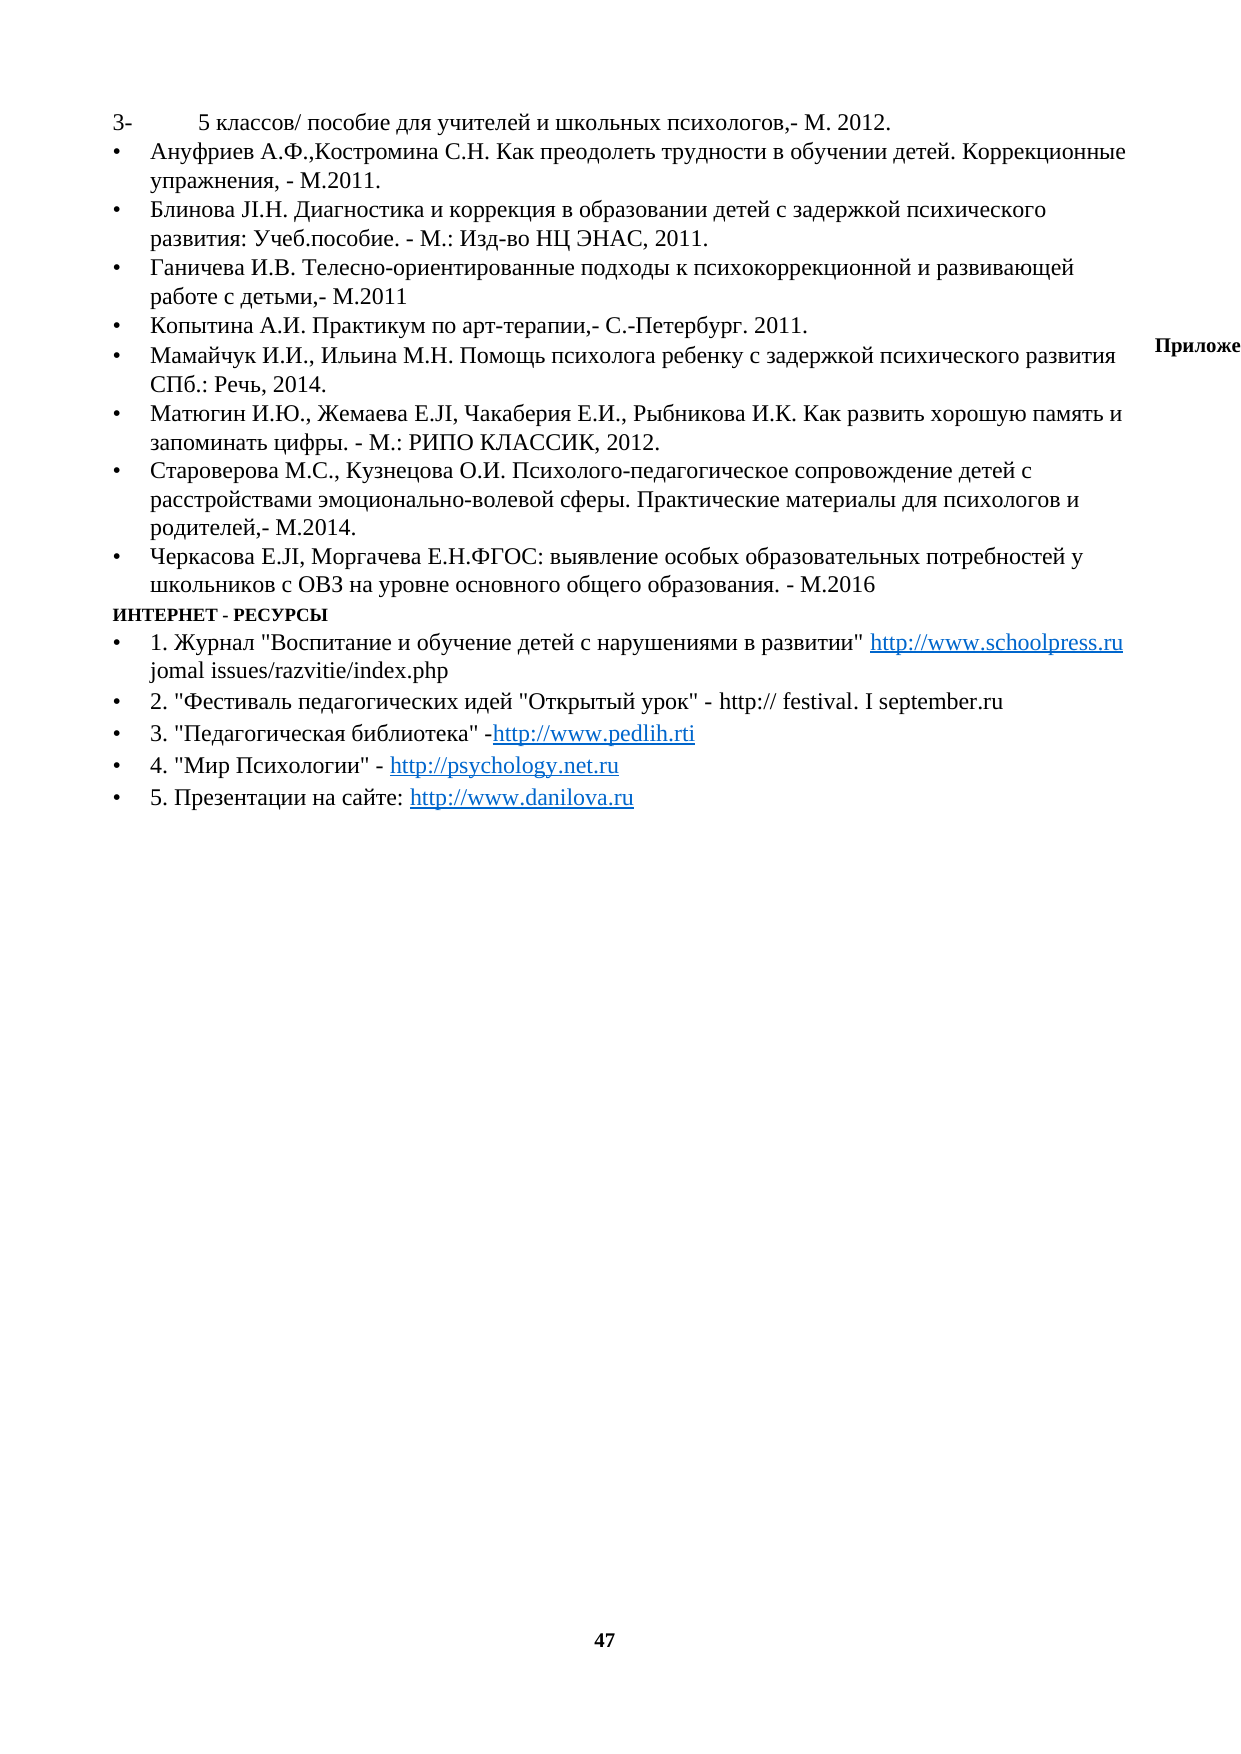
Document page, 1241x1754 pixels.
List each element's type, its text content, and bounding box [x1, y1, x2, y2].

list 5 классов/ пособие для учителей и школьных психологов,- М. 2012. [112, 108, 1130, 137]
list 2. "Фестиваль педагогических идей "Открытый урок" - http:// festival. I september.ru [112, 684, 1130, 716]
list Староверова М.С., Кузнецова О.И. Психолого-педагогическое сопровождение детей с расстройствами эмоционально-волевой сферы. Практические материалы для психологов и родителей,- М.2014. [112, 456, 1130, 542]
list Мамайчук И.И., Ильина М.Н. Помощь психолога ребенку с задержкой психического развития СПб.: Речь, 2014. [112, 340, 1130, 399]
list 5. Презентации на сайте: http://www.danilova.ru [112, 780, 1130, 812]
list Ануфриев А.Ф.,Костромина С.Н. Как преодолеть трудности в обучении детей. Коррекционные упражнения, - М.2011. [112, 137, 1130, 194]
list Черкасова E.JI, Моргачева Е.Н.ФГОС: выявление особых образовательных потребностей у школьников с ОВЗ на уровне основного общего образования. - М.2016 [112, 542, 1130, 599]
list Блинова JI.H. Диагностика и коррекция в образовании детей с задержкой психического развития: Учеб.пособие. - М.: Изд-во НЦ ЭНАС, 2011. [112, 194, 1130, 252]
list Ганичева И.В. Телесно-ориентированные подходы к психокоррекционной и развивающей работе с детьми,- М.2011 [112, 252, 1130, 310]
list Копытина А.И. Практикум по арт-терапии,- С.-Петербург. 2011. [112, 310, 1130, 340]
text ИНТЕРНЕТ - РЕСУРСЫ [112, 599, 1130, 627]
list 4. "Мир Психологии" - http://psychology.net.ru [112, 748, 1130, 780]
list 1. Журнал "Воспитание и обучение детей с нарушениями в развитии" http://www.schoolpress.ru jomal issues/razvitie/index.php [112, 627, 1130, 684]
list Матюгин И.Ю., Жемаева E.JI, Чакаберия Е.И., Рыбникова И.К. Как развить хорошую память и запоминать цифры. - М.: РИПО КЛАССИК, 2012. [112, 399, 1130, 456]
list 3. "Педагогическая библиотека" -http://www.pedlih.rti [112, 716, 1130, 748]
